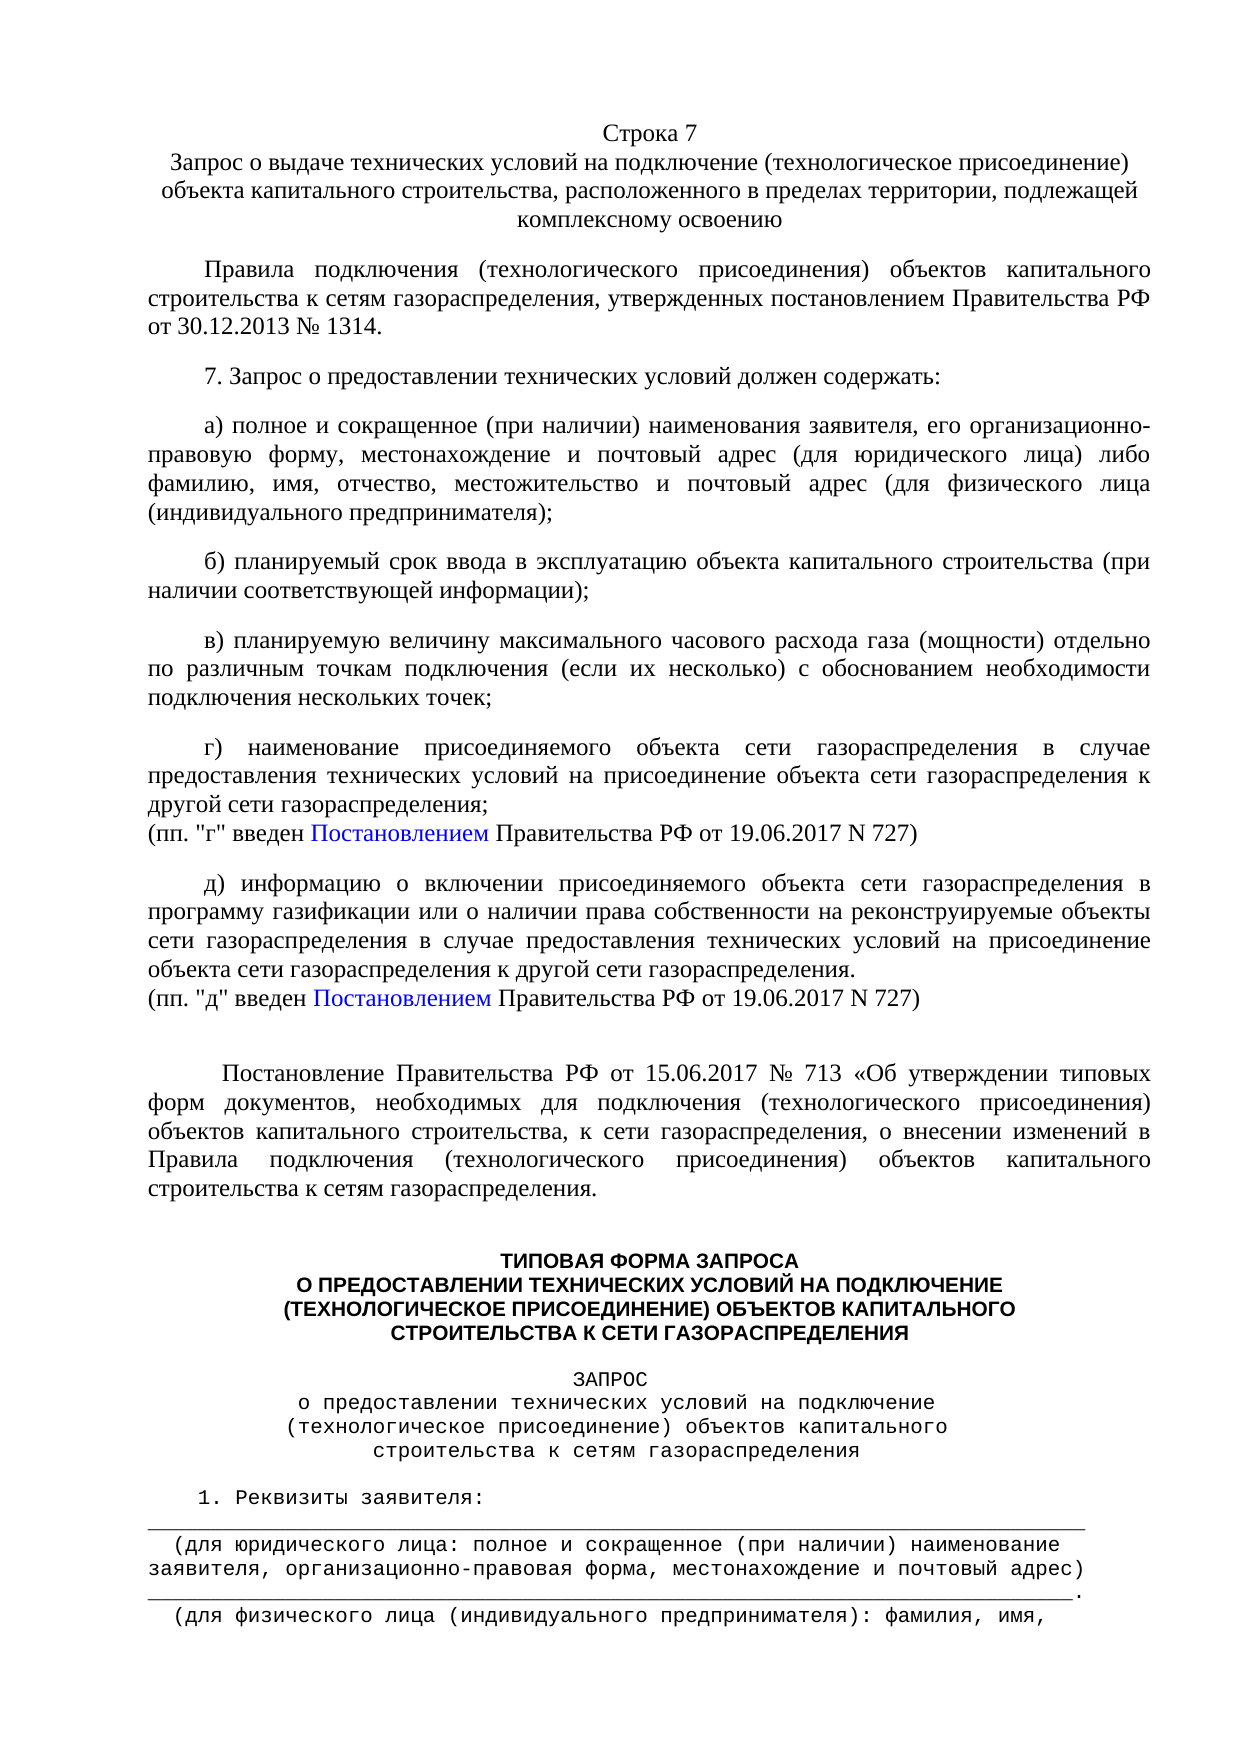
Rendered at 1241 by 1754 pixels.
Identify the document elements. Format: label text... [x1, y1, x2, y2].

text строительства к сетям газораспределения [148, 1440, 1152, 1463]
text б) планируемый срок ввода в эксплуатацию объекта капитального строительства (при наличии соответствующей информации); [148, 546, 1152, 604]
text Постановление Правительства РФ от 15.06.2017 № 713 «Об утверждении типовых форм документов, необходимых для подключения (технологического присоединения) объектов капитального строительства, к сети газораспределения, о внесении изменений в Правила подключения (технологического присоединения) объектов капитального строительства к сетям газораспределения. [148, 1058, 1152, 1202]
text Строка 7 [148, 118, 1152, 147]
text д) информацию о включении присоединяемого объекта сети газораспределения в программу газификации или о наличии права собственности на реконструируемые объекты сети газораспределения в случае предоставления технических условий на присоединение объекта сети газораспределения к другой сети газораспределения. [148, 868, 1152, 983]
text (технологическое присоединение) объектов капитального [148, 1416, 1152, 1440]
text а) полное и сокращенное (при наличии) наименования заявителя, его организационно-правовую форму, местонахождение и почтовый адрес (для юридического лица) либо фамилию, имя, отчество, местожительство и почтовый адрес (для физического лица (индивидуального предпринимателя); [148, 411, 1152, 526]
text __________________________________________________________________________. [148, 1582, 1152, 1605]
text г) наименование присоединяемого объекта сети газораспределения в случае предоставления технических условий на присоединение объекта сети газораспределения к другой сети газораспределения; [148, 732, 1152, 818]
text ЗАПРОС [148, 1369, 1152, 1392]
text Правила подключения (технологического присоединения) объектов капитального строительства к сетям газораспределения, утвержденных постановлением Правительства РФ от 30.12.2013 № 1314. [148, 254, 1152, 340]
text ___________________________________________________________________________ [148, 1511, 1152, 1534]
title СТРОИТЕЛЬСТВА К СЕТИ ГАЗОРАСПРЕДЕЛЕНИЯ [148, 1321, 1152, 1345]
text (пп. "г" введен Постановлением Правительства РФ от 19.06.2017 N 727) [148, 818, 1152, 847]
text в) планируемую величину максимального часового расхода газа (мощности) отдельно по различным точкам подключения (если их несколько) с обоснованием необходимости подключения нескольких точек; [148, 625, 1152, 711]
text заявителя, организационно-правовая форма, местонахождение и почтовый адрес) [148, 1558, 1152, 1582]
text (для физического лица (индивидуального предпринимателя): фамилия, имя, [148, 1605, 1152, 1629]
title О ПРЕДОСТАВЛЕНИИ ТЕХНИЧЕСКИХ УСЛОВИЙ НА ПОДКЛЮЧЕНИЕ [148, 1273, 1152, 1297]
text (пп. "д" введен Постановлением Правительства РФ от 19.06.2017 N 727) [148, 983, 1152, 1011]
text 7. Запрос о предоставлении технических условий должен содержать: [148, 361, 1152, 390]
title (ТЕХНОЛОГИЧЕСКОЕ ПРИСОЕДИНЕНИЕ) ОБЪЕКТОВ КАПИТАЛЬНОГО [148, 1297, 1152, 1321]
title ТИПОВАЯ ФОРМА ЗАПРОСА [148, 1249, 1152, 1273]
text о предоставлении технических условий на подключение [148, 1392, 1152, 1416]
text 1. Реквизиты заявителя: [148, 1487, 1152, 1511]
text Запрос о выдаче технических условий на подключение (технологическое присоединение) объекта капитального строительства, расположенного в пределах территории, подлежащей комплексному освоению [148, 147, 1152, 233]
text (для юридического лица: полное и сокращенное (при наличии) наименование [148, 1534, 1152, 1558]
